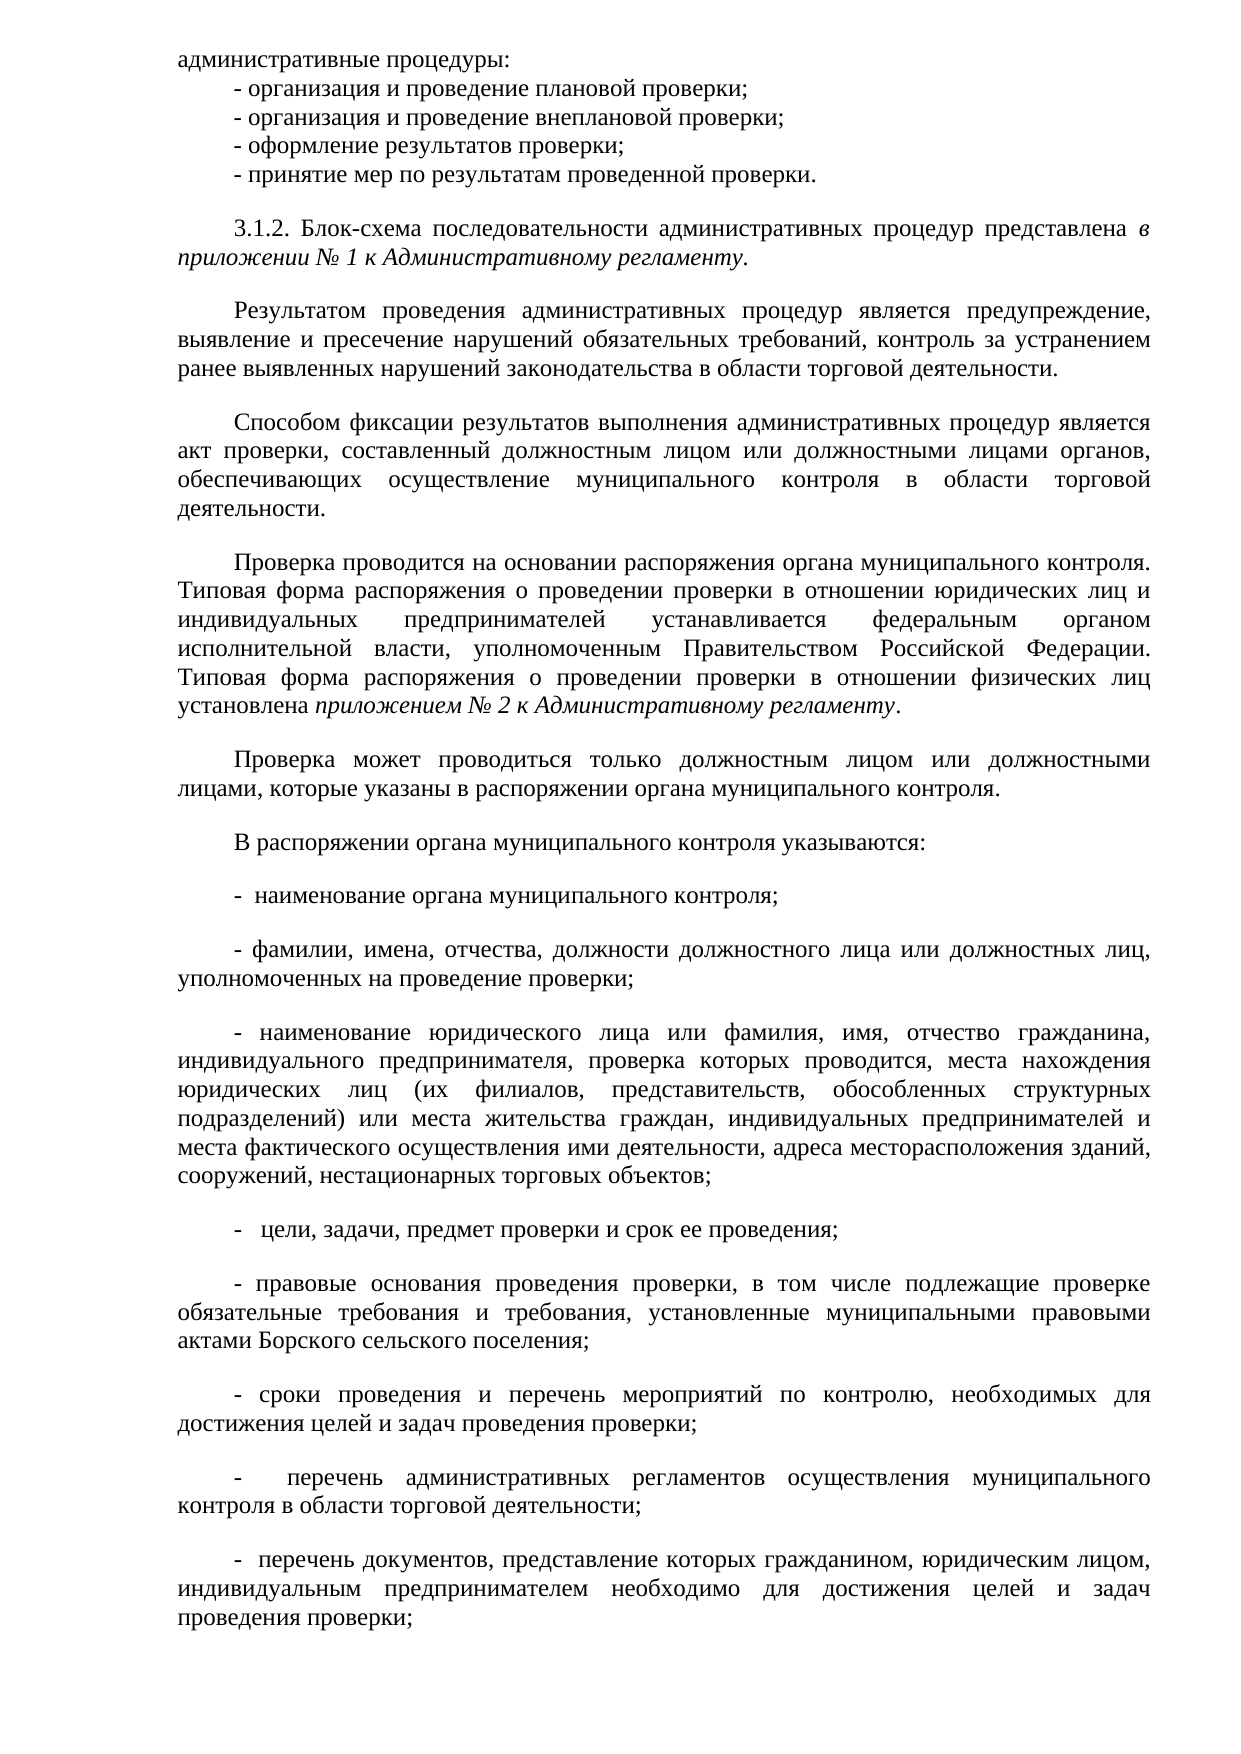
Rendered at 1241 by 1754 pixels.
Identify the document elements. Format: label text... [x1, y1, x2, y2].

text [177, 44, 1152, 73]
text - фамилии, имена, отчества, должности должностного лица или должностных лиц, уполномоченных на проведение проверки; [177, 934, 1152, 992]
text Проверка может проводиться только должностным лицом или должностными лицами, которые указаны в распоряжении органа муниципального контроля. [177, 744, 1152, 802]
text 3.1.2. Блок-схема последовательности административных процедур представлена в приложении № 1 к Административному регламенту. [177, 213, 1152, 271]
text - принятие мер по результатам проведенной проверки. [177, 159, 1152, 188]
text - организация и проведение плановой проверки; [177, 73, 1152, 102]
text - перечень документов, представление которых гражданином, юридическим лицом, индивидуальным предпринимателем необходимо для достижения целей и задач проведения проверки; [177, 1544, 1152, 1631]
text Результатом проведения административных процедур является предупреждение, выявление и пресечение нарушений обязательных требований, контроль за устранением ранее выявленных нарушений законодательства в области торговой деятельности. [177, 296, 1152, 382]
text - перечень административных регламентов осуществления муниципального контроля в области торговой деятельности; [177, 1462, 1152, 1519]
text - наименование органа муниципального контроля; [177, 881, 1152, 909]
text Способом фиксации результатов выполнения административных процедур является акт проверки, составленный должностным лицом или должностными лицами органов, обеспечивающих осуществление муниципального контроля в области торговой деятельности. [177, 407, 1152, 522]
text - наименование юридического лица или фамилия, имя, отчество гражданина, индивидуального предпринимателя, проверка которых проводится, места нахождения юридических лиц (их филиалов, представительств, обособленных структурных подразделений) или места жительства граждан, индивидуальных предпринимателей и места фактического осуществления ими деятельности, адреса месторасположения зданий, сооружений, нестационарных торговых объектов; [177, 1017, 1152, 1189]
text В распоряжении органа муниципального контроля указываются: [177, 827, 1152, 856]
text - организация и проведение внеплановой проверки; [177, 102, 1152, 131]
text - оформление результатов проверки; [177, 131, 1152, 159]
text - сроки проведения и перечень мероприятий по контролю, необходимых для достижения целей и задач проведения проверки; [177, 1379, 1152, 1437]
text - правовые основания проведения проверки, в том числе подлежащие проверке обязательные требования и требования, установленные муниципальными правовыми актами Борского сельского поселения; [177, 1268, 1152, 1354]
text Проверка проводится на основании распоряжения органа муниципального контроля. Типовая форма распоряжения о проведении проверки в отношении юридических лиц и индивидуальных предпринимателей устанавливается федеральным органом исполнительной власти, уполномоченным Правительством Российской Федерации. Типовая форма распоряжения о проведении проверки в отношении физических лиц установлена приложением № 2 к Административному регламенту. [177, 547, 1152, 719]
text - цели, задачи, предмет проверки и срок ее проведения; [177, 1214, 1152, 1243]
